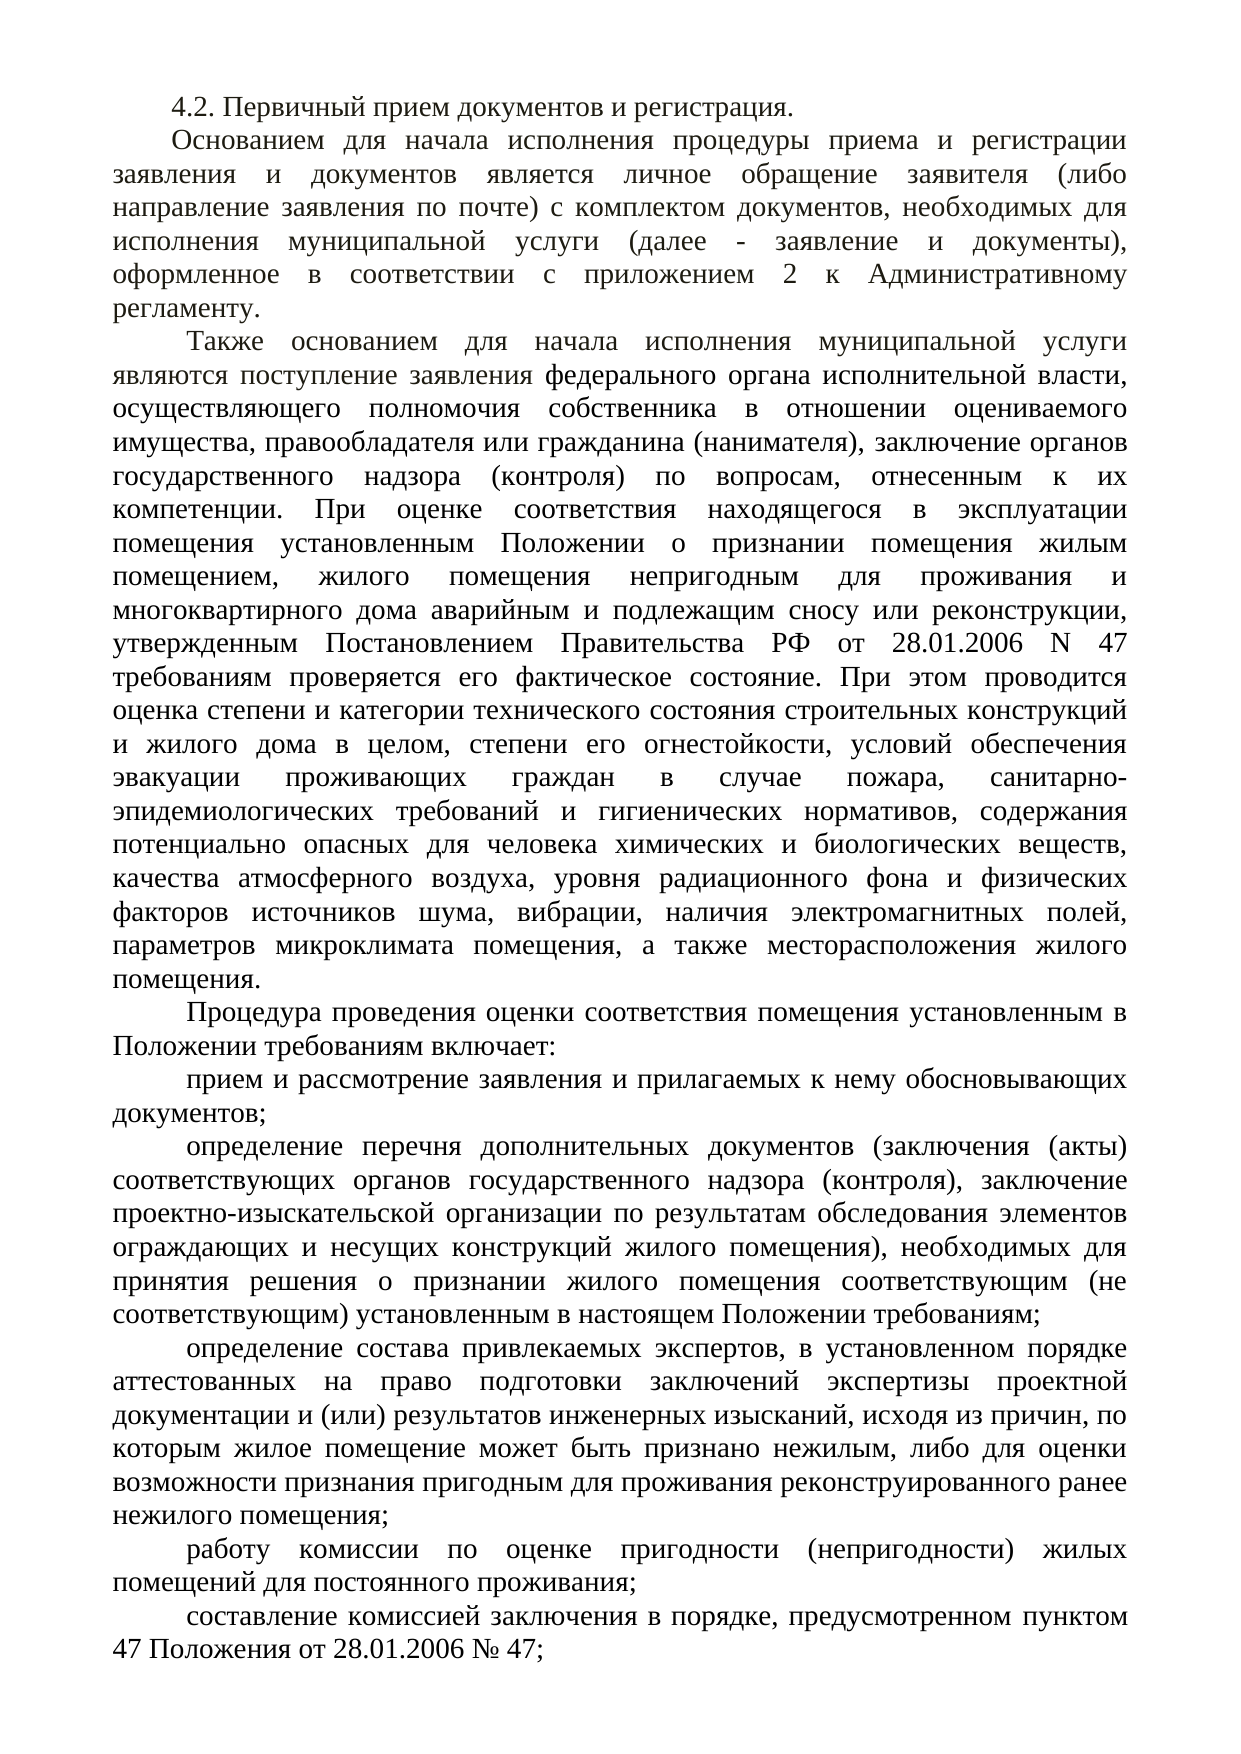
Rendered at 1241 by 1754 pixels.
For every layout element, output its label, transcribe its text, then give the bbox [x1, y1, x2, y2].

text Процедура проведения оценки соответствия помещения установленным в Положении требованиям включает: [112, 994, 1128, 1061]
text работу комиссии по оценке пригодности (непригодности) жилых помещений для постоянного проживания; [112, 1531, 1128, 1598]
text Также основанием для начала исполнения муниципальной услуги являются поступление заявления федерального органа исполнительной власти, осуществляющего полномочия собственника в отношении оцениваемого имущества, правообладателя или гражданина (нанимателя), заключение органов государственного надзора (контроля) по вопросам, отнесенным к их компетенции. При оценке соответствия находящегося в эксплуатации помещения установленным Положении о признании помещения жилым помещением, жилого помещения непригодным для проживания и многоквартирного дома аварийным и подлежащим сносу или реконструкции, утвержденным Постановлением Правительства РФ от 28.01.2006 N 47 требованиям проверяется его фактическое состояние. При этом проводится оценка степени и категории технического состояния строительных конструкций и жилого дома в целом, степени его огнестойкости, условий обеспечения эвакуации проживающих граждан в случае пожара, санитарно-эпидемиологических требований и гигиенических нормативов, содержания потенциально опасных для человека химических и биологических веществ, качества атмосферного воздуха, уровня радиационного фона и физических факторов источников шума, вибрации, наличия электромагнитных полей, параметров микроклимата помещения, а также месторасположения жилого помещения. [112, 323, 1128, 994]
text Основанием для начала исполнения процедуры приема и регистрации заявления и документов является личное обращение заявителя (либо направление заявления по почте) с комплектом документов, необходимых для исполнения муниципальной услуги (далее - заявление и документы), оформленное в соответствии с приложением 2 к Административному регламенту. [112, 122, 1128, 323]
text определение состава привлекаемых экспертов, в установленном порядке аттестованных на право подготовки заключений экспертизы проектной документации и (или) результатов инженерных изысканий, исходя из причин, по которым жилое помещение может быть признано нежилым, либо для оценки возможности признания пригодным для проживания реконструированного ранее нежилого помещения; [112, 1330, 1128, 1531]
text прием и рассмотрение заявления и прилагаемых к нему обосновывающих документов; [112, 1061, 1128, 1128]
text 4.2. Первичный прием документов и регистрация. [112, 89, 1128, 122]
text составление комиссией заключения в порядке, предусмотренном пунктом 47 Положения от 28.01.2006 № 47; [112, 1598, 1128, 1665]
text определение перечня дополнительных документов (заключения (акты) соответствующих органов государственного надзора (контроля), заключение проектно-изыскательской организации по результатам обследования элементов ограждающих и несущих конструкций жилого помещения), необходимых для принятия решения о признании жилого помещения соответствующим (не соответствующим) установленным в настоящем Положении требованиям; [112, 1128, 1128, 1330]
